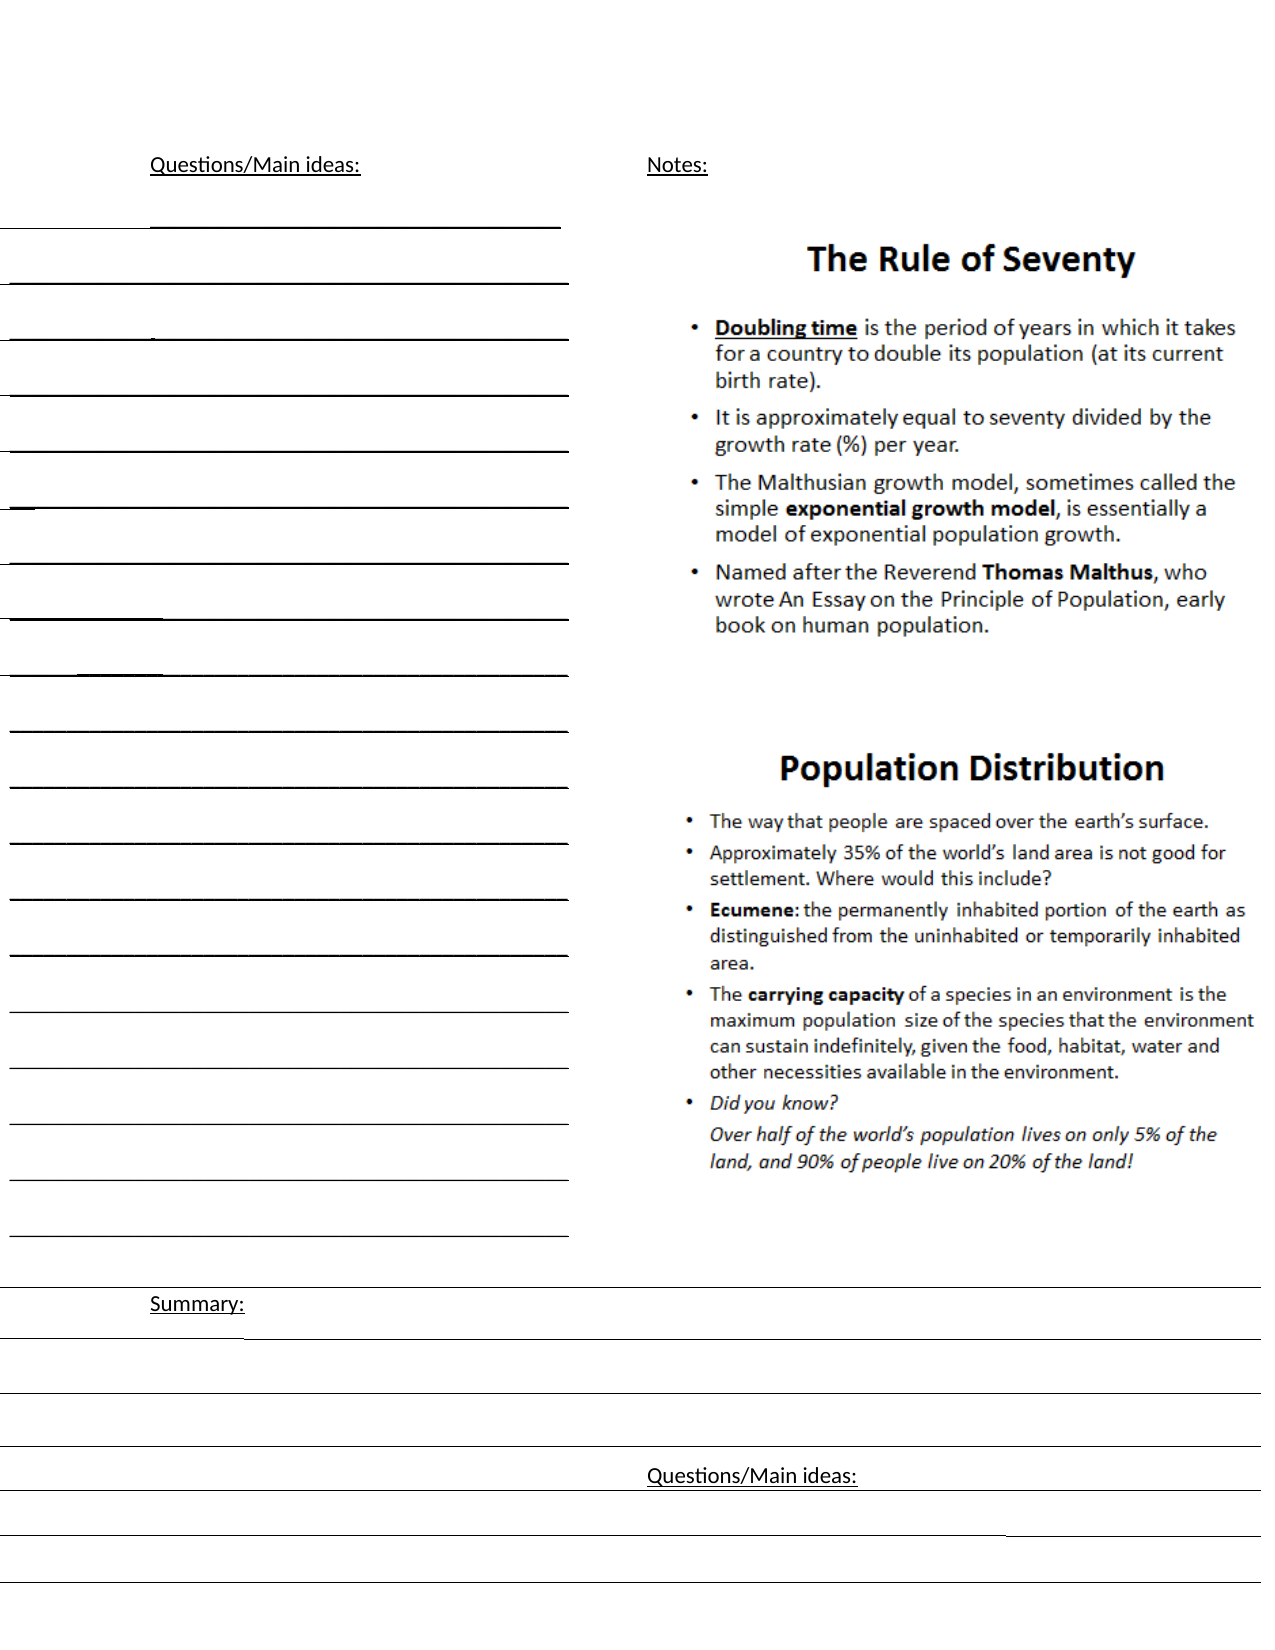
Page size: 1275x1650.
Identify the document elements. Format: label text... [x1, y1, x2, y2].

text Questions/Main ideas: [150, 150, 628, 178]
picture [646, 198, 1275, 687]
picture [646, 707, 1275, 1197]
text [9, 203, 572, 1240]
text Summary: [9, 1289, 572, 1317]
text Notes: [637, 150, 1069, 178]
text Questions/Main ideas: [647, 1461, 1125, 1489]
